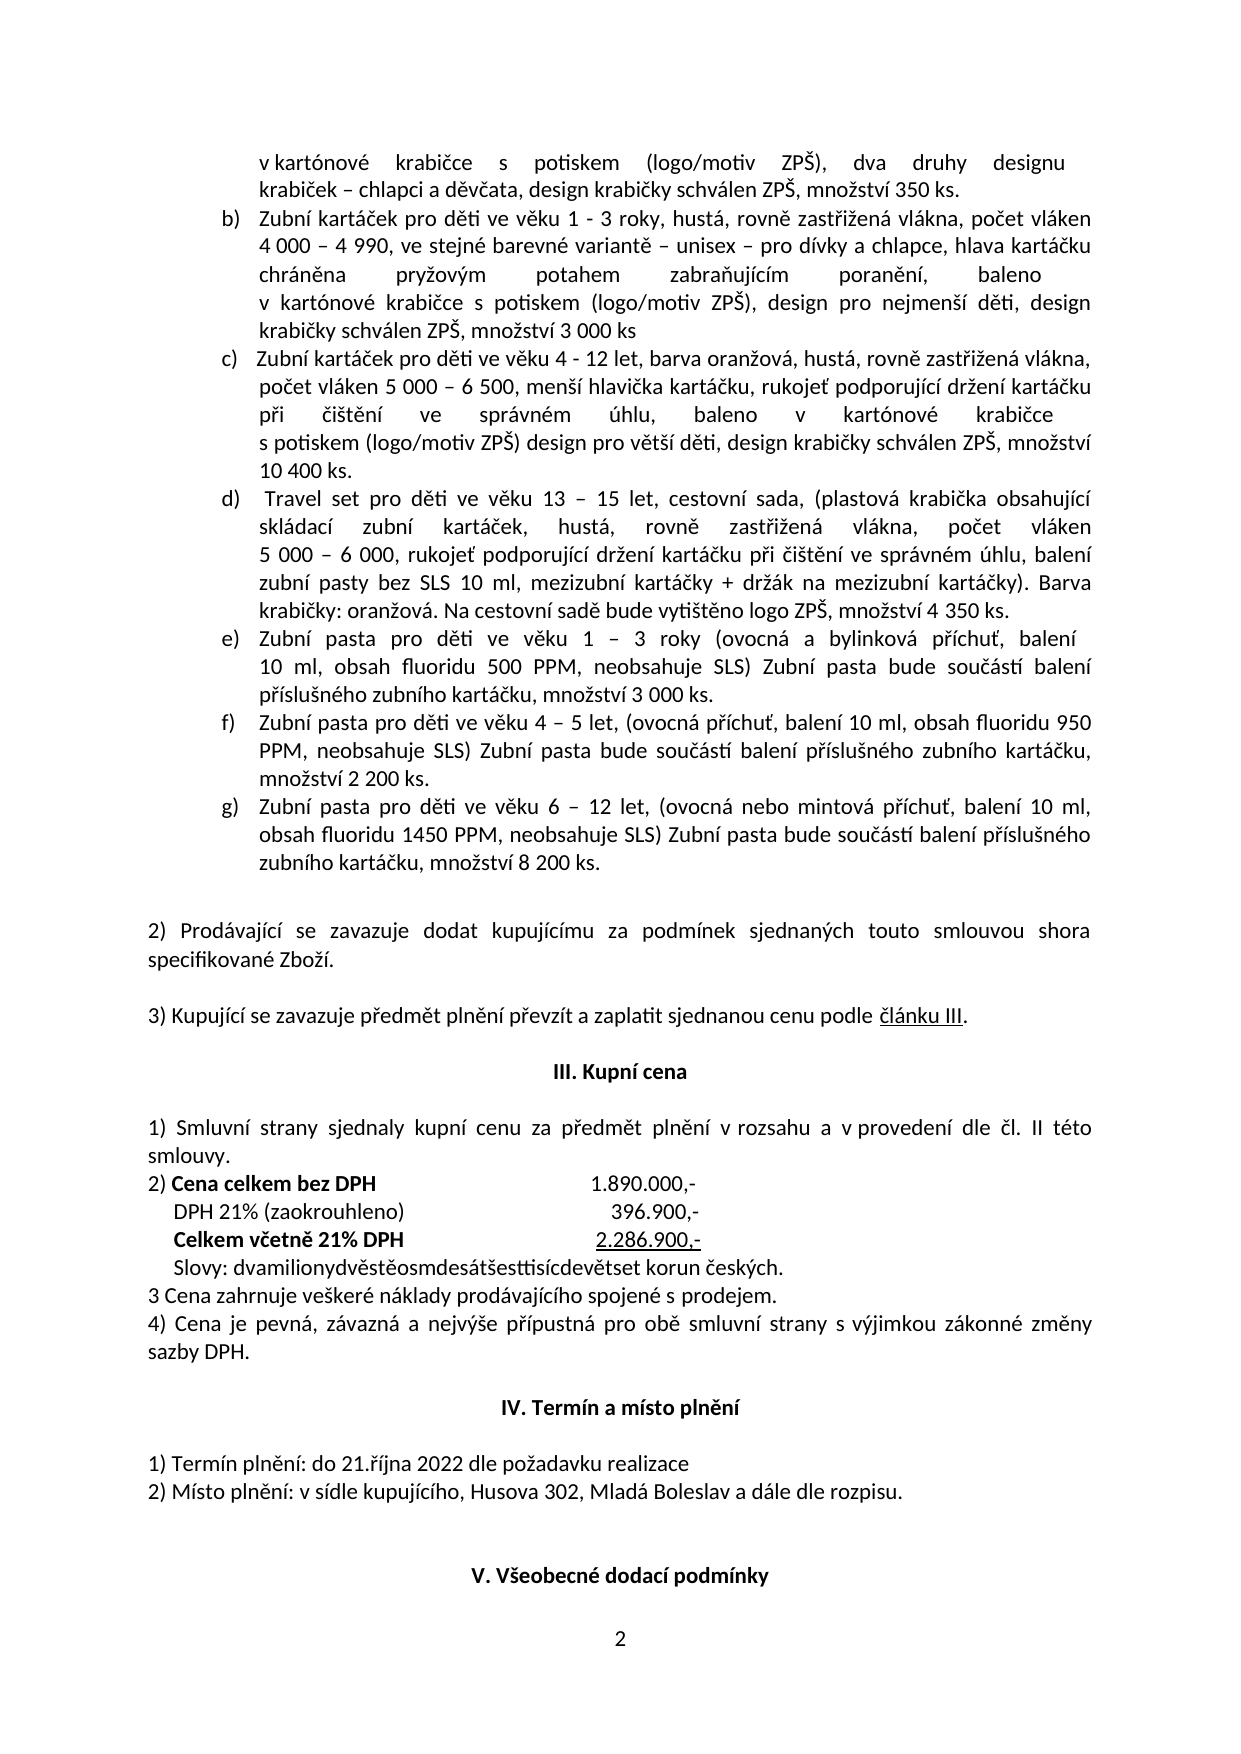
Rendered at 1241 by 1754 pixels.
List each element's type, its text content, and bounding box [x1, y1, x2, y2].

list Zubní pasta pro děti ve věku 1 – 3 roky (ovocná a bylinková příchuť, balení 10 ml, obsah fluoridu 500 PPM, neobsahuje SLS) Zubní pasta bude součástí balení příslušného zubního kartáčku, množství 3 000 ks. [221, 624, 1093, 708]
list Travel set pro děti ve věku 13 – 15 let, cestovní sada, (plastová krabička obsahující skládací zubní kartáček, hustá, rovně zastřižená vlákna, počet vláken 5 000 – 6 000, rukojeť podporující držení kartáčku při čištění ve správném úhlu, balení zubní pasty bez SLS 10 ml, mezizubní kartáčky + držák na mezizubní kartáčky). Barva krabičky: oranžová. Na cestovní sadě bude vytištěno logo ZPŠ, množství 4 350 ks. [221, 484, 1093, 624]
text 3 Cena zahrnuje veškeré náklady prodávajícího spojené s prodejem. [148, 1281, 1093, 1309]
list Zubní kartáček pro děti ve věku 1 - 3 roky, hustá, rovně zastřižená vlákna, počet vláken 4 000 – 4 990, ve stejné barevné variantě – unisex – pro dívky a chlapce, hlava kartáčku chráněna pryžovým potahem zabraňujícím poranění, baleno v kartónové krabičce s potiskem (logo/motiv ZPŠ), design pro nejmenší děti, design krabičky schválen ZPŠ, množství 3 000 ks [221, 204, 1093, 344]
text Celkem včetně 21% DPH 2.286.900,- [148, 1225, 1093, 1253]
list Zubní pasta pro děti ve věku 6 – 12 let, (ovocná nebo mintová příchuť, balení 10 ml, obsah fluoridu 1450 PPM, neobsahuje SLS) Zubní pasta bude součástí balení příslušného zubního kartáčku, množství 8 200 ks. [221, 792, 1093, 876]
text III. Kupní cena [148, 1057, 1093, 1085]
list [221, 148, 1093, 204]
text 1) Termín plnění: do 21.října 2022 dle požadavku realizace [148, 1449, 1093, 1477]
list Zubní kartáček pro děti ve věku 4 - 12 let, barva oranžová, hustá, rovně zastřižená vlákna, počet vláken 5 000 – 6 500, menší hlavička kartáčku, rukojeť podporující držení kartáčku při čištění ve správném úhlu, baleno v kartónové krabičce s potiskem (logo/motiv ZPŠ) design pro větší děti, design krabičky schválen ZPŠ, množství 10 400 ks. [221, 344, 1093, 484]
text 2) Místo plnění: v sídle kupujícího, Husova 302, Mladá Boleslav a dále dle rozpisu. [148, 1477, 1093, 1505]
list Zubní pasta pro děti ve věku 4 – 5 let, (ovocná příchuť, balení 10 ml, obsah fluoridu 950 PPM, neobsahuje SLS) Zubní pasta bude součástí balení příslušného zubního kartáčku, množství 2 200 ks. [221, 708, 1093, 792]
text 4) Cena je pevná, závazná a nejvýše přípustná pro obě smluvní strany s výjimkou zákonné změny sazby DPH. [148, 1309, 1093, 1365]
text V. Všeobecné dodací podmínky [148, 1561, 1093, 1589]
text IV. Termín a místo plnění [148, 1393, 1093, 1421]
text 3) Kupující se zavazuje předmět plnění převzít a zaplatit sjednanou cenu podle článku III. [148, 1001, 1093, 1029]
text 2) Cena celkem bez DPH 1.890.000,- [148, 1169, 1093, 1197]
text Slovy: dvamilionydvěstěosmdesátšesttisícdevětset korun českých. [148, 1253, 1093, 1281]
text 2) Prodávající se zavazuje dodat kupujícímu za podmínek sjednaných touto smlouvou shora specifikované Zboží. [148, 917, 1093, 973]
text DPH 21% (zaokrouhleno) 396.900,- [148, 1197, 1093, 1225]
text 1) Smluvní strany sjednaly kupní cenu za předmět plnění v rozsahu a v provedení dle čl. II této smlouvy. [148, 1113, 1093, 1169]
